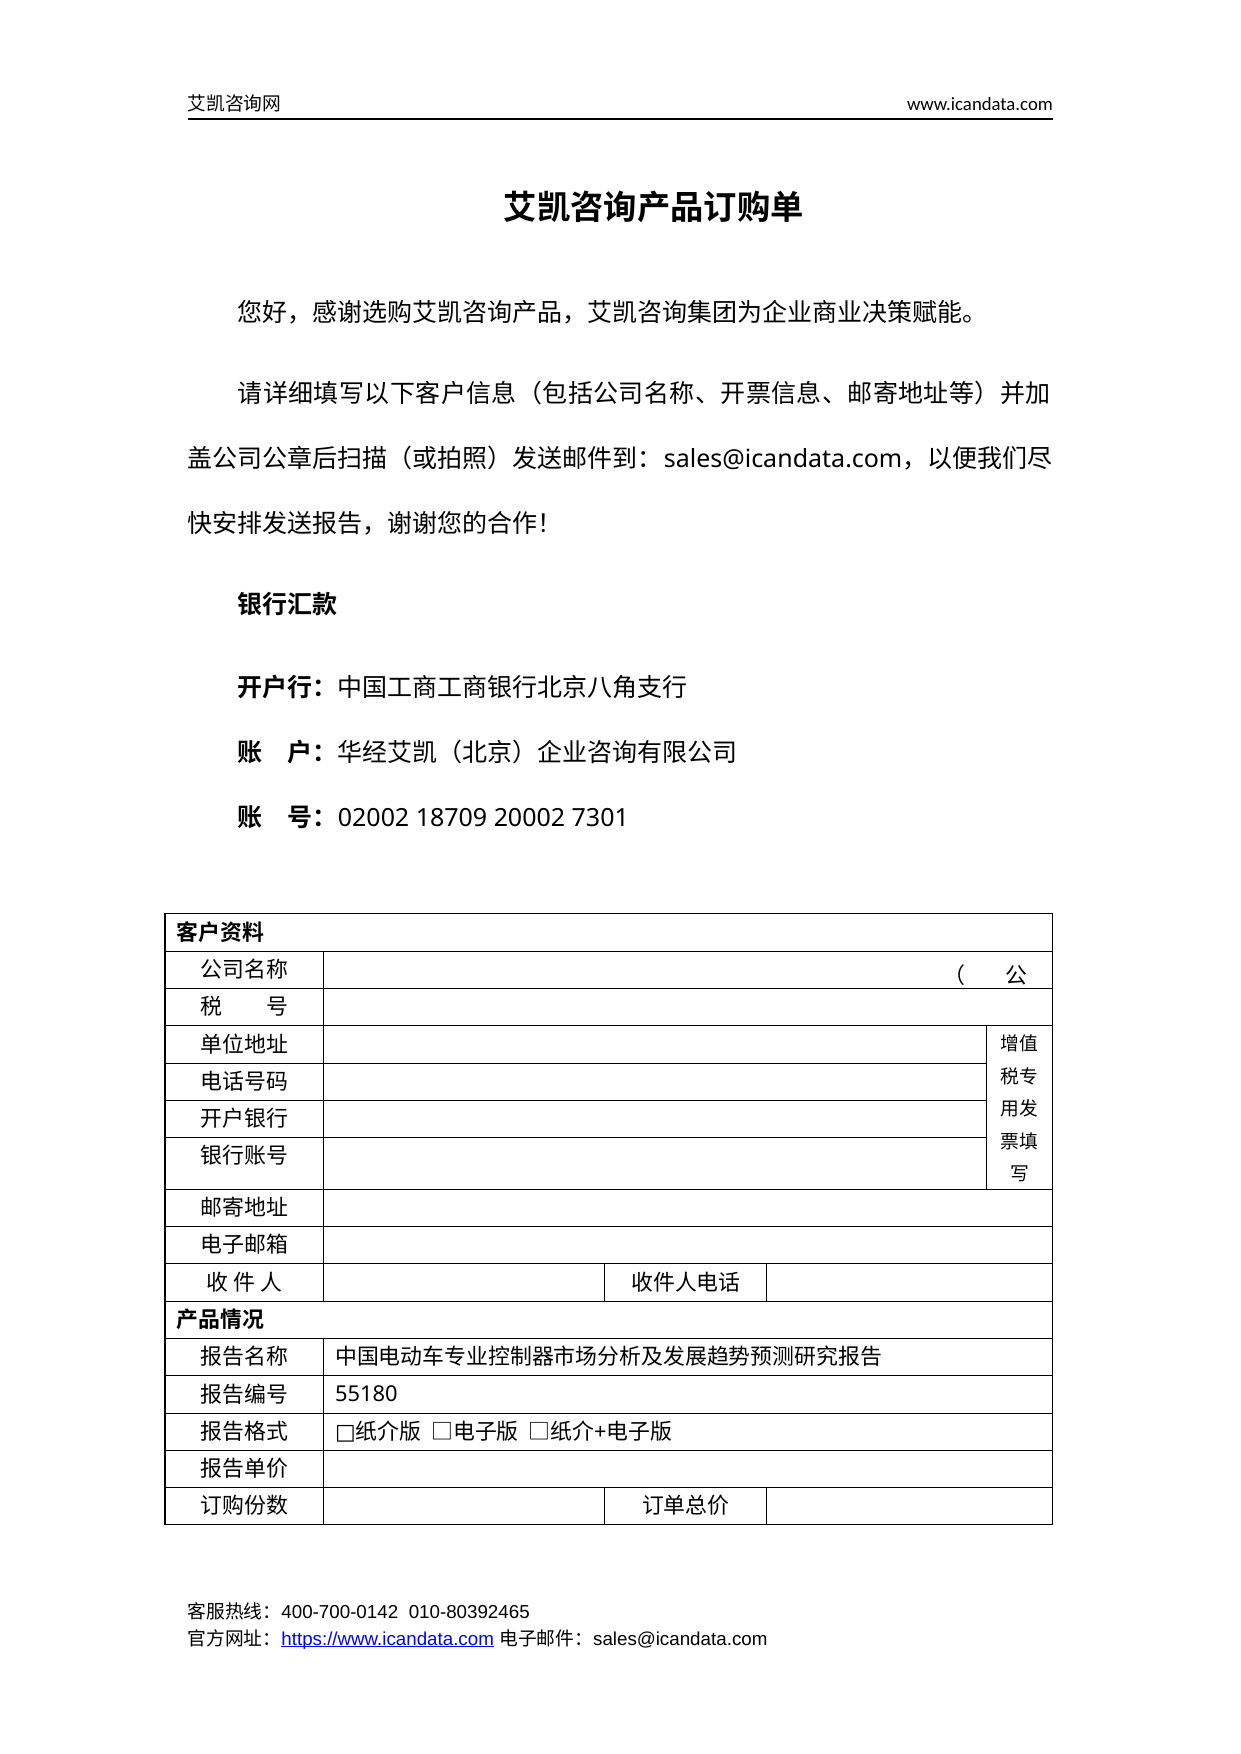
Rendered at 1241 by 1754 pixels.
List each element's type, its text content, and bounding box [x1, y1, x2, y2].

table_cell 银行账号 [166, 1138, 323, 1189]
table_cell 中国电动车专业控制器市场分析及发展趋势预测研究报告 [324, 1339, 1052, 1375]
table_cell [324, 1190, 1052, 1226]
table_cell [324, 989, 1052, 1025]
table_cell □纸介版 □电子版 □纸介+电子版 [324, 1414, 1052, 1450]
table_cell [324, 1227, 1052, 1263]
table_cell 55180 [324, 1376, 1052, 1412]
text 艾凯咨询产品订购单 [187, 172, 1053, 237]
table_cell 订单总价 [605, 1488, 766, 1524]
text 请详细填写以下客户信息（包括公司名称、开票信息、邮寄地址等）并加盖公司公章后扫描（或拍照）发送邮件到：sales@icandata.com，以便我们尽快安排发送报告，谢谢您的合作！ [187, 359, 1053, 554]
table_cell [324, 1101, 986, 1137]
text 开户行：中国工商工商银行北京八角支行 [187, 653, 1053, 718]
table_cell 产品情况 [166, 1302, 1052, 1338]
table_cell 收件人电话 [605, 1264, 766, 1301]
table_cell 报告单价 [166, 1451, 323, 1487]
table_cell [324, 1064, 986, 1100]
table_cell [767, 1488, 1052, 1524]
table_cell 电话号码 [166, 1064, 323, 1100]
table_cell 税 号 [166, 989, 323, 1025]
table_cell 报告格式 [166, 1414, 323, 1450]
table_cell [324, 1451, 1052, 1487]
table_cell [324, 1488, 604, 1524]
table_cell 邮寄地址 [166, 1190, 323, 1226]
table_cell 公司名称 [166, 952, 323, 988]
table_cell [324, 952, 1052, 988]
table_cell 电子邮箱 [166, 1227, 323, 1263]
table_cell [324, 1138, 986, 1189]
table_cell 单位地址 [166, 1026, 323, 1062]
table_cell 订购份数 [166, 1488, 323, 1524]
table_header 客户资料 [166, 914, 1052, 951]
table_cell 报告名称 [166, 1339, 323, 1375]
table_cell [767, 1264, 1052, 1301]
table_cell [324, 1026, 986, 1062]
text 您好，感谢选购艾凯咨询产品，艾凯咨询集团为企业商业决策赋能。 [187, 278, 1053, 343]
table_cell 报告编号 [166, 1376, 323, 1412]
table_cell [324, 1264, 604, 1301]
table_cell 增值税专用发票填写 [987, 1026, 1052, 1189]
text 银行汇款 [187, 570, 1053, 635]
text 账 户：华经艾凯（北京）企业咨询有限公司 [187, 718, 1053, 783]
text 账 号：02002 18709 20002 7301 [187, 783, 1053, 848]
table_cell 收 件 人 [166, 1264, 323, 1301]
table_cell 开户银行 [166, 1101, 323, 1137]
